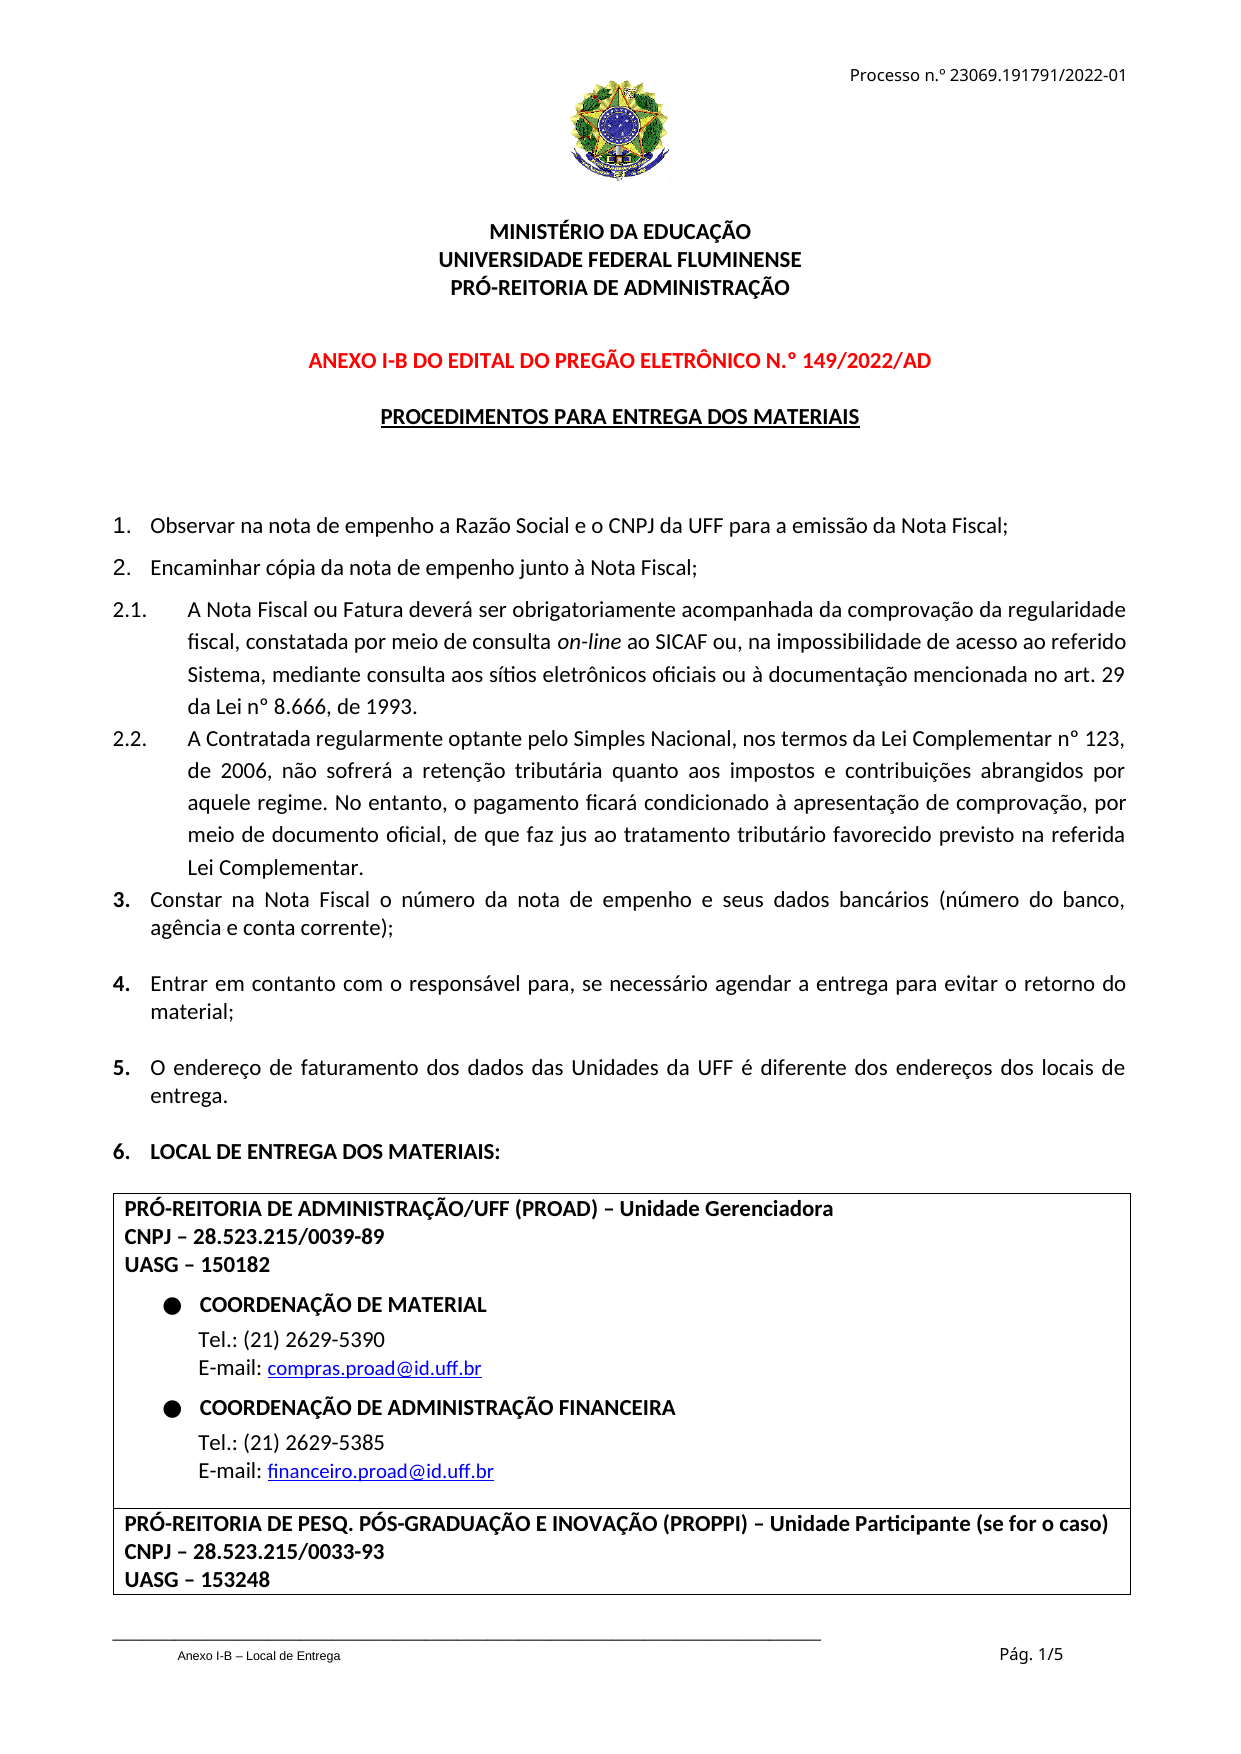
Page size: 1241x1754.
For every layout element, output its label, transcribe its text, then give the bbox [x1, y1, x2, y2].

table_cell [114, 1509, 1130, 1593]
table_header PRÓ-REITORIA DE ADMINISTRAÇÃO/UFF (PROAD) – Unidade Gerenciadora CNPJ – 28.523.215/0039-89 UASG – 150182 COORDENAÇÃO DE MATERIAL Tel.: (21) 2629-5390 E-mail: compras.proad@id.uff.br COORDENAÇÃO DE ADMINISTRAÇÃO FINANCEIRA Tel.: (21) 2629-5385 E-mail: financeiro.proad@id.uff.br [114, 1194, 1130, 1508]
list A Nota Fiscal ou Fatura deverá ser obrigatoriamente acompanhada da comprovação da regularidade fiscal, constatada por meio de consulta on-line ao SICAF ou, na impossibilidade de acesso ao referido Sistema, mediante consulta aos sítios eletrônicos oficiais ou à documentação mencionada no art. 29 da Lei nº 8.666, de 1993. [112, 595, 1128, 720]
text PROCEDIMENTOS PARA ENTREGA DOS MATERIAIS [112, 402, 1128, 430]
text PRÓ-REITORIA DE ADMINISTRAÇÃO [112, 273, 1128, 302]
text MINISTÉRIO DA EDUCAÇÃO [112, 217, 1128, 246]
list LOCAL DE ENTREGA DOS MATERIAIS: [113, 1137, 1128, 1165]
list A Contratada regularmente optante pelo Simples Nacional, nos termos da Lei Complementar nº 123, de 2006, não sofrerá a retenção tributária quanto aos impostos e contribuições abrangidos por aquele regime. No entanto, o pagamento ficará condicionado à apresentação de comprovação, por meio de documento oficial, de que faz jus ao tratamento tributário favorecido previsto na referida Lei Complementar. [112, 724, 1128, 881]
subtitle UNIVERSIDADE FEDERAL FLUMINENSE [112, 246, 1128, 273]
list Encaminhar cópia da nota de empenho junto à Nota Fiscal; [113, 553, 1128, 581]
picture [567, 80, 672, 182]
list Constar na Nota Fiscal o número da nota de empenho e seus dados bancários (número do banco, agência e conta corrente); [113, 885, 1128, 941]
list Entrar em contanto com o responsável para, se necessário agendar a entrega para evitar o retorno do material; [113, 969, 1128, 1025]
list Observar na nota de empenho a Razão Social e o CNPJ da UFF para a emissão da Nota Fiscal; [113, 511, 1128, 539]
list O endereço de faturamento dos dados das Unidades da UFF é diferente dos endereços dos locais de entrega. [113, 1053, 1128, 1109]
text ANEXO I-B DO EDITAL DO PREGÃO ELETRÔNICO N.º 149/2022/AD [112, 346, 1128, 374]
